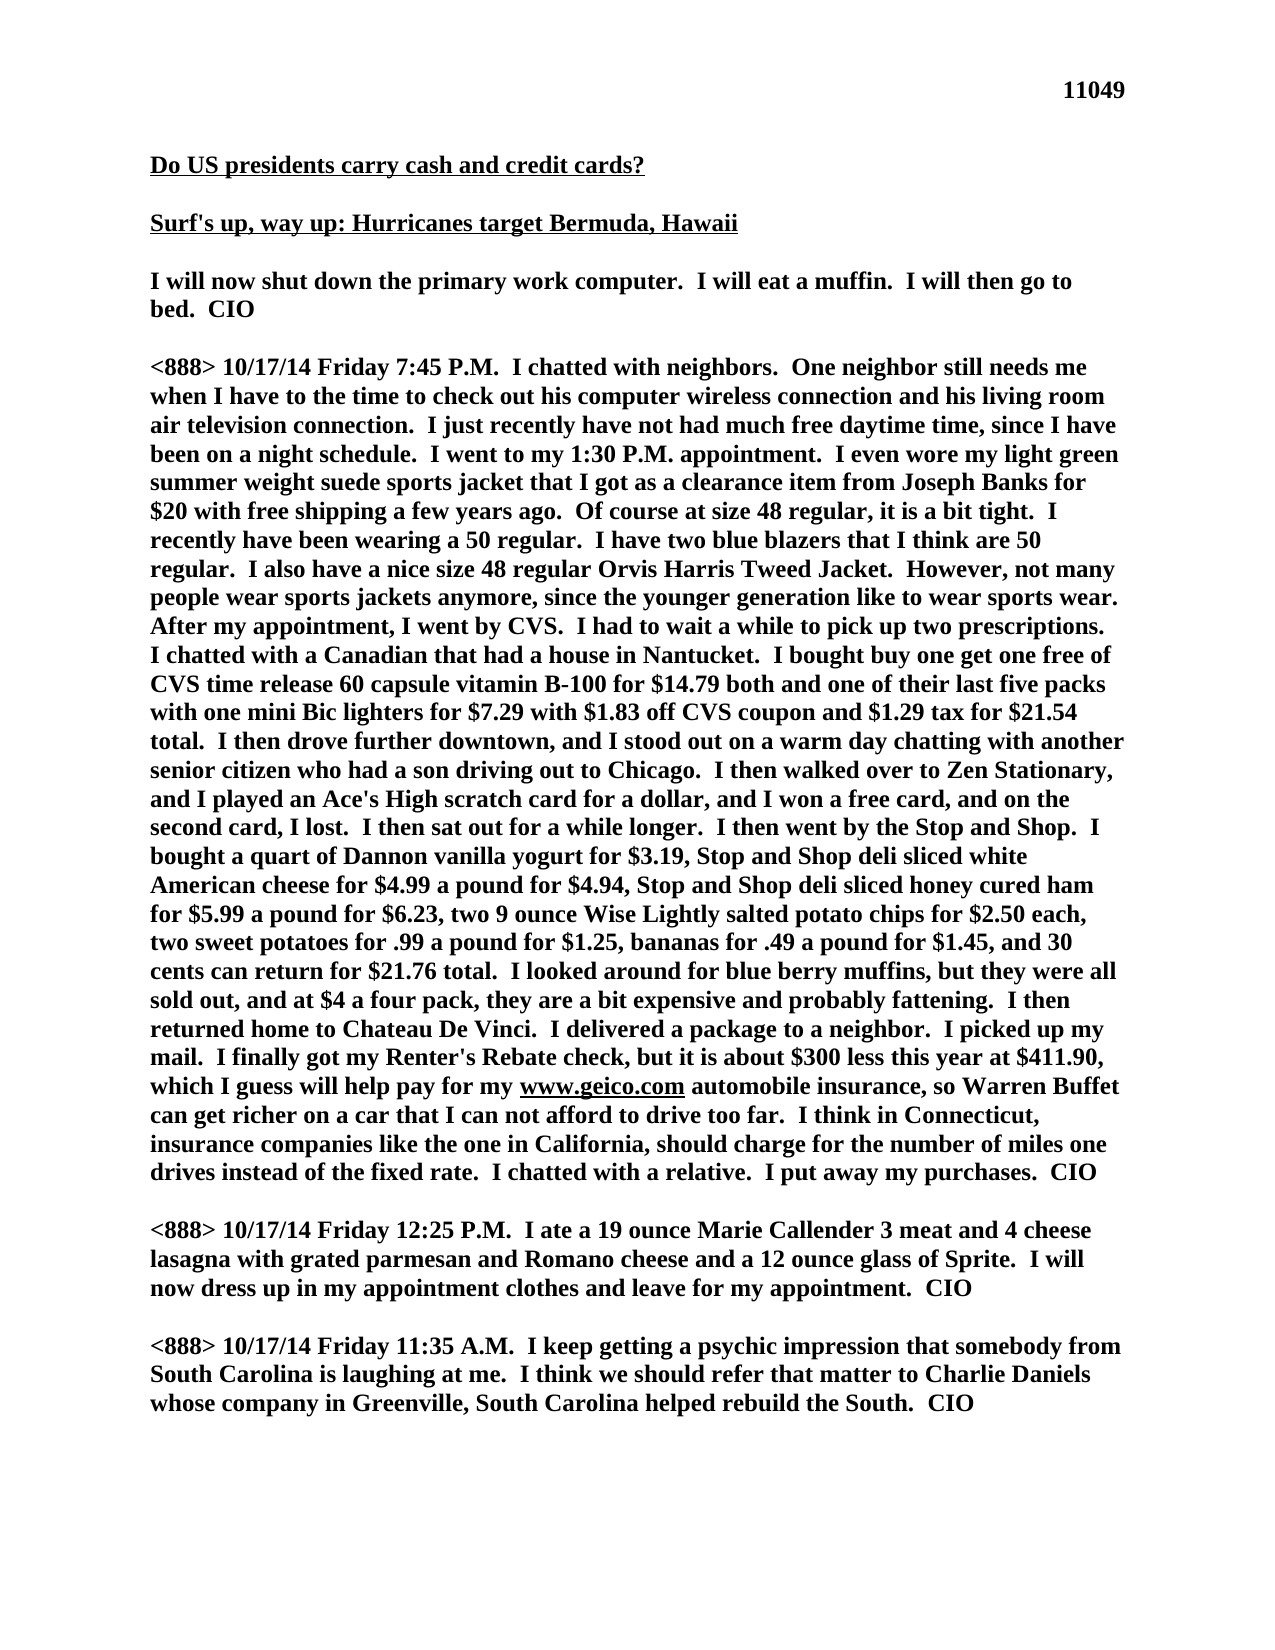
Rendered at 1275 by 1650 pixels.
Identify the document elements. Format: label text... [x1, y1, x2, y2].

text Do US presidents carry cash and credit cards? [150, 150, 1125, 179]
text <888> 10/17/14 Friday 12:25 P.M. I ate a 19 ounce Marie Callender 3 meat and 4 cheese lasagna with grated parmesan and Romano cheese and a 12 ounce glass of Sprite. I will now dress up in my appointment clothes and leave for my appointment. CIO [150, 1215, 1125, 1302]
text I will now shut down the primary work computer. I will eat a muffin. I will then go to bed. CIO [150, 266, 1125, 323]
text Surf's up, way up: Hurricanes target Bermuda, Hawaii [150, 208, 1125, 237]
text <888> 10/17/14 Friday 11:35 A.M. I keep getting a psychic impression that somebody from South Carolina is laughing at me. I think we should refer that matter to Charlie Daniels whose company in Greenville, South Carolina helped rebuild the South. CIO [150, 1331, 1125, 1417]
text <888> 10/17/14 Friday 7:45 P.M. I chatted with neighbors. One neighbor still needs me when I have to the time to check out his computer wireless connection and his living room air television connection. I just recently have not had much free daytime time, since I have been on a night schedule. I went to my 1:30 P.M. appointment. I even wore my light green summer weight suede sports jacket that I got as a clearance item from Joseph Banks for $20 with free shipping a few years ago. Of course at size 48 regular, it is a bit tight. I recently have been wearing a 50 regular. I have two blue blazers that I think are 50 regular. I also have a nice size 48 regular Orvis Harris Tweed Jacket. However, not many people wear sports jackets anymore, since the younger generation like to wear sports wear. After my appointment, I went by CVS. I had to wait a while to pick up two prescriptions. I chatted with a Canadian that had a house in Nantucket. I bought buy one get one free of CVS time release 60 capsule vitamin B-100 for $14.79 both and one of their last five packs with one mini Bic lighters for $7.29 with $1.83 off CVS coupon and $1.29 tax for $21.54 total. I then drove further downtown, and I stood out on a warm day chatting with another senior citizen who had a son driving out to Chicago. I then walked over to Zen Stationary, and I played an Ace's High scratch card for a dollar, and I won a free card, and on the second card, I lost. I then sat out for a while longer. I then went by the Stop and Shop. I bought a quart of Dannon vanilla yogurt for $3.19, Stop and Shop deli sliced white American cheese for $4.99 a pound for $4.94, Stop and Shop deli sliced honey cured ham for $5.99 a pound for $6.23, two 9 ounce Wise Lightly salted potato chips for $2.50 each, two sweet potatoes for .99 a pound for $1.25, bananas for .49 a pound for $1.45, and 30 cents can return for $21.76 total. I looked around for blue berry muffins, but they were all sold out, and at $4 a four pack, they are a bit expensive and probably fattening. I then returned home to Chateau De Vinci. I delivered a package to a neighbor. I picked up my mail. I finally got my Renter's Rebate check, but it is about $300 less this year at $411.90, which I guess will help pay for my www.geico.com automobile insurance, so Warren Buffet can get richer on a car that I can not afford to drive too far. I think in Connecticut, insurance companies like the one in California, should charge for the number of miles one drives instead of the fixed rate. I chatted with a relative. I put away my purchases. CIO [150, 352, 1125, 1186]
